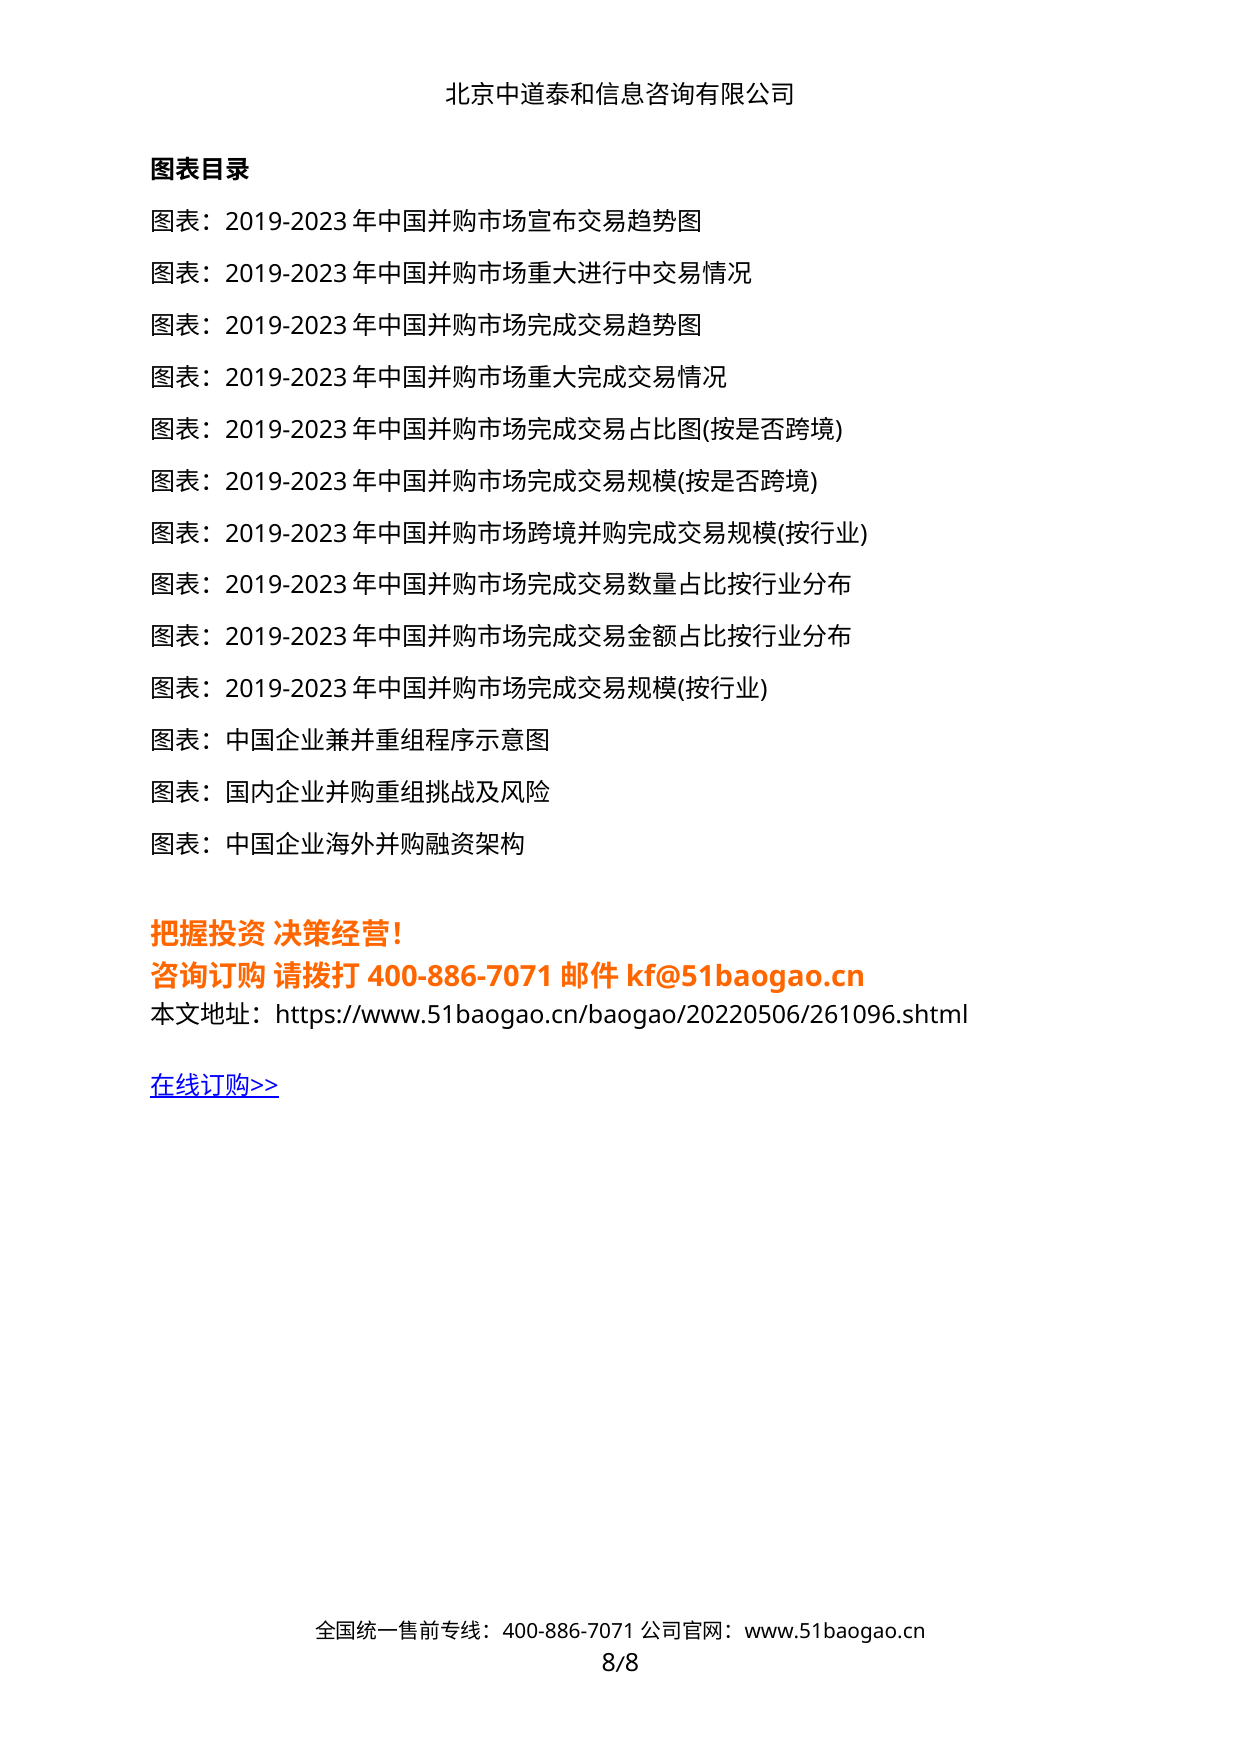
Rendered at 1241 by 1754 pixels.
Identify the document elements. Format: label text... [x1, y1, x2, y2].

text 图表：2019-2023年中国并购市场跨境并购完成交易规模(按行业) [150, 513, 1090, 549]
text 图表：2019-2023年中国并购市场完成交易规模(按行业) [150, 669, 1090, 705]
text 图表目录 [150, 150, 1090, 186]
text 图表：2019-2023年中国并购市场完成交易占比图(按是否跨境) [150, 409, 1090, 446]
text 图表：2019-2023年中国并购市场重大完成交易情况 [150, 357, 1090, 394]
text 图表：2019-2023年中国并购市场重大进行中交易情况 [150, 254, 1090, 290]
text 图表：2019-2023年中国并购市场完成交易金额占比按行业分布 [150, 617, 1090, 653]
text 图表：2019-2023年中国并购市场完成交易数量占比按行业分布 [150, 565, 1090, 601]
text 图表：2019-2023年中国并购市场宣布交易趋势图 [150, 202, 1090, 238]
text 图表：2019-2023年中国并购市场完成交易趋势图 [150, 306, 1090, 342]
text 图表：2019-2023年中国并购市场完成交易规模(按是否跨境) [150, 461, 1090, 497]
text 图表：中国企业兼并重组程序示意图 [150, 721, 1090, 757]
text 图表：国内企业并购重组挑战及风险 [150, 772, 1090, 809]
text 图表：中国企业海外并购融资架构 [150, 824, 1090, 861]
text 在线订购>> [150, 1031, 1090, 1102]
text 把握投资 决策经营！咨询订购 请拨打 400-886-7071 邮件 kf@51baogao.cn本文地址：https://www.51baogao.cn/baogao/20220506/261096.shtml [150, 876, 1090, 1031]
